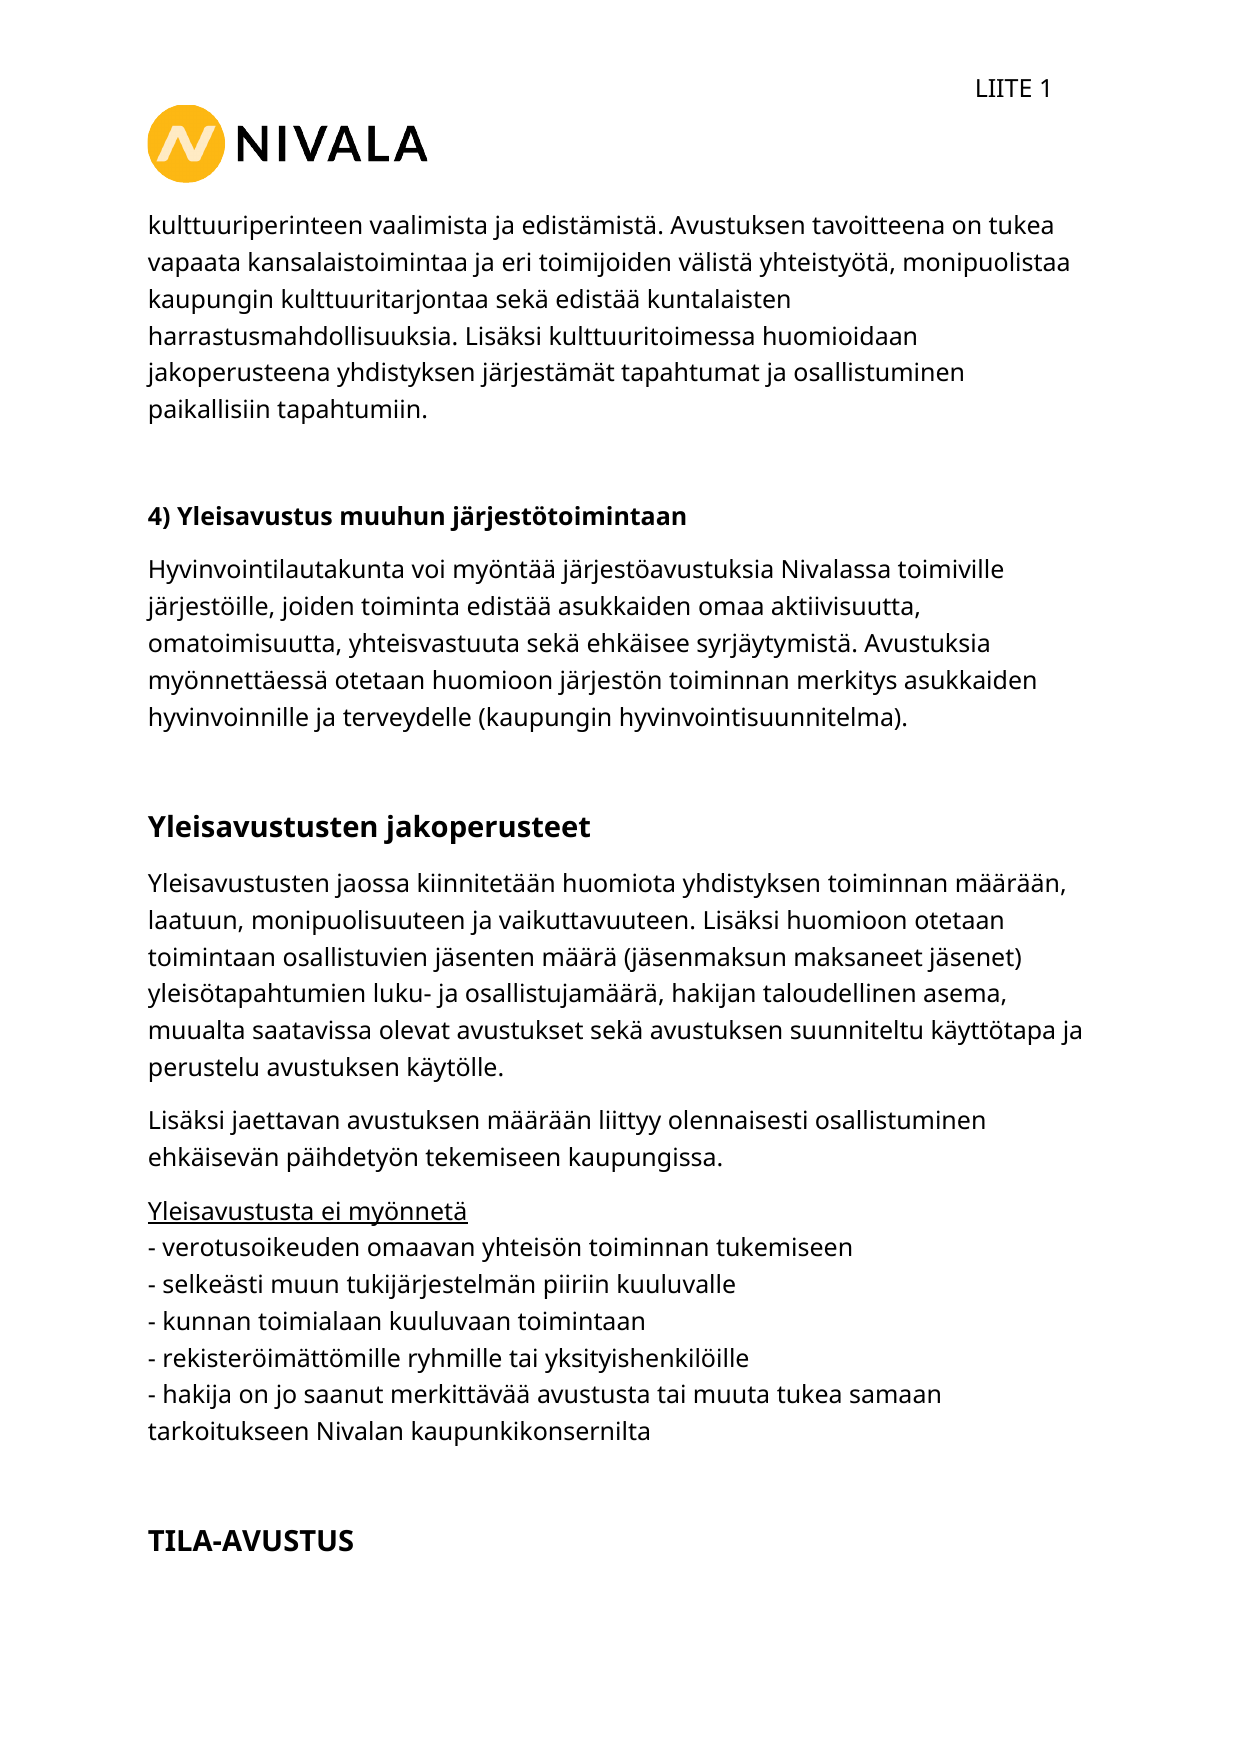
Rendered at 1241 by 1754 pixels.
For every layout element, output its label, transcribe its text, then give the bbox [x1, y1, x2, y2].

text Yleisavustusta ei myönnetä - verotusoikeuden omaavan yhteisön toiminnan tukemiseen - selkeästi muun tukijärjestelmän piiriin kuuluvalle - kunnan toimialaan kuuluvaan toimintaan - rekisteröimättömille ryhmille tai yksityishenkilöille - hakija on jo saanut merkittävää avustusta tai muuta tukea samaan tarkoitukseen Nivalan kaupunkikonsernilta [148, 1193, 1092, 1448]
text Yleisavustusten jaossa kiinnitetään huomiota yhdistyksen toiminnan määrään, laatuun, monipuolisuuteen ja vaikuttavuuteen. Lisäksi huomioon otetaan toimintaan osallistuvien jäsenten määrä (jäsenmaksun maksaneet jäsenet) yleisötapahtumien luku- ja osallistujamäärä, hakijan taloudellinen asema, muualta saatavissa olevat avustukset sekä avustuksen suunniteltu käyttötapa ja perustelu avustuksen käytölle. [148, 866, 1092, 1083]
text TILA-AVUSTUS [148, 1521, 1092, 1560]
text Lisäksi jaettavan avustuksen määrään liittyy olennaisesti osallistuminen ehkäisevän päihdetyön tekemiseen kaupungissa. [148, 1103, 1092, 1174]
text Hyvinvointilautakunta voi myöntää järjestöavustuksia Nivalassa toimiville järjestöille, joiden toiminta edistää asukkaiden omaa aktiivisuutta, omatoimisuutta, yhteisvastuuta sekä ehkäisee syrjäytymistä. Avustuksia myönnettäessä otetaan huomioon järjestön toiminnan merkitys asukkaiden hyvinvoinnille ja terveydelle (kaupungin hyvinvointisuunnitelma). [148, 552, 1092, 733]
picture [147, 105, 428, 183]
text Yleisavustusten jakoperusteet [148, 806, 1092, 846]
text 4) Yleisavustus muuhun järjestötoimintaan [148, 499, 1092, 533]
